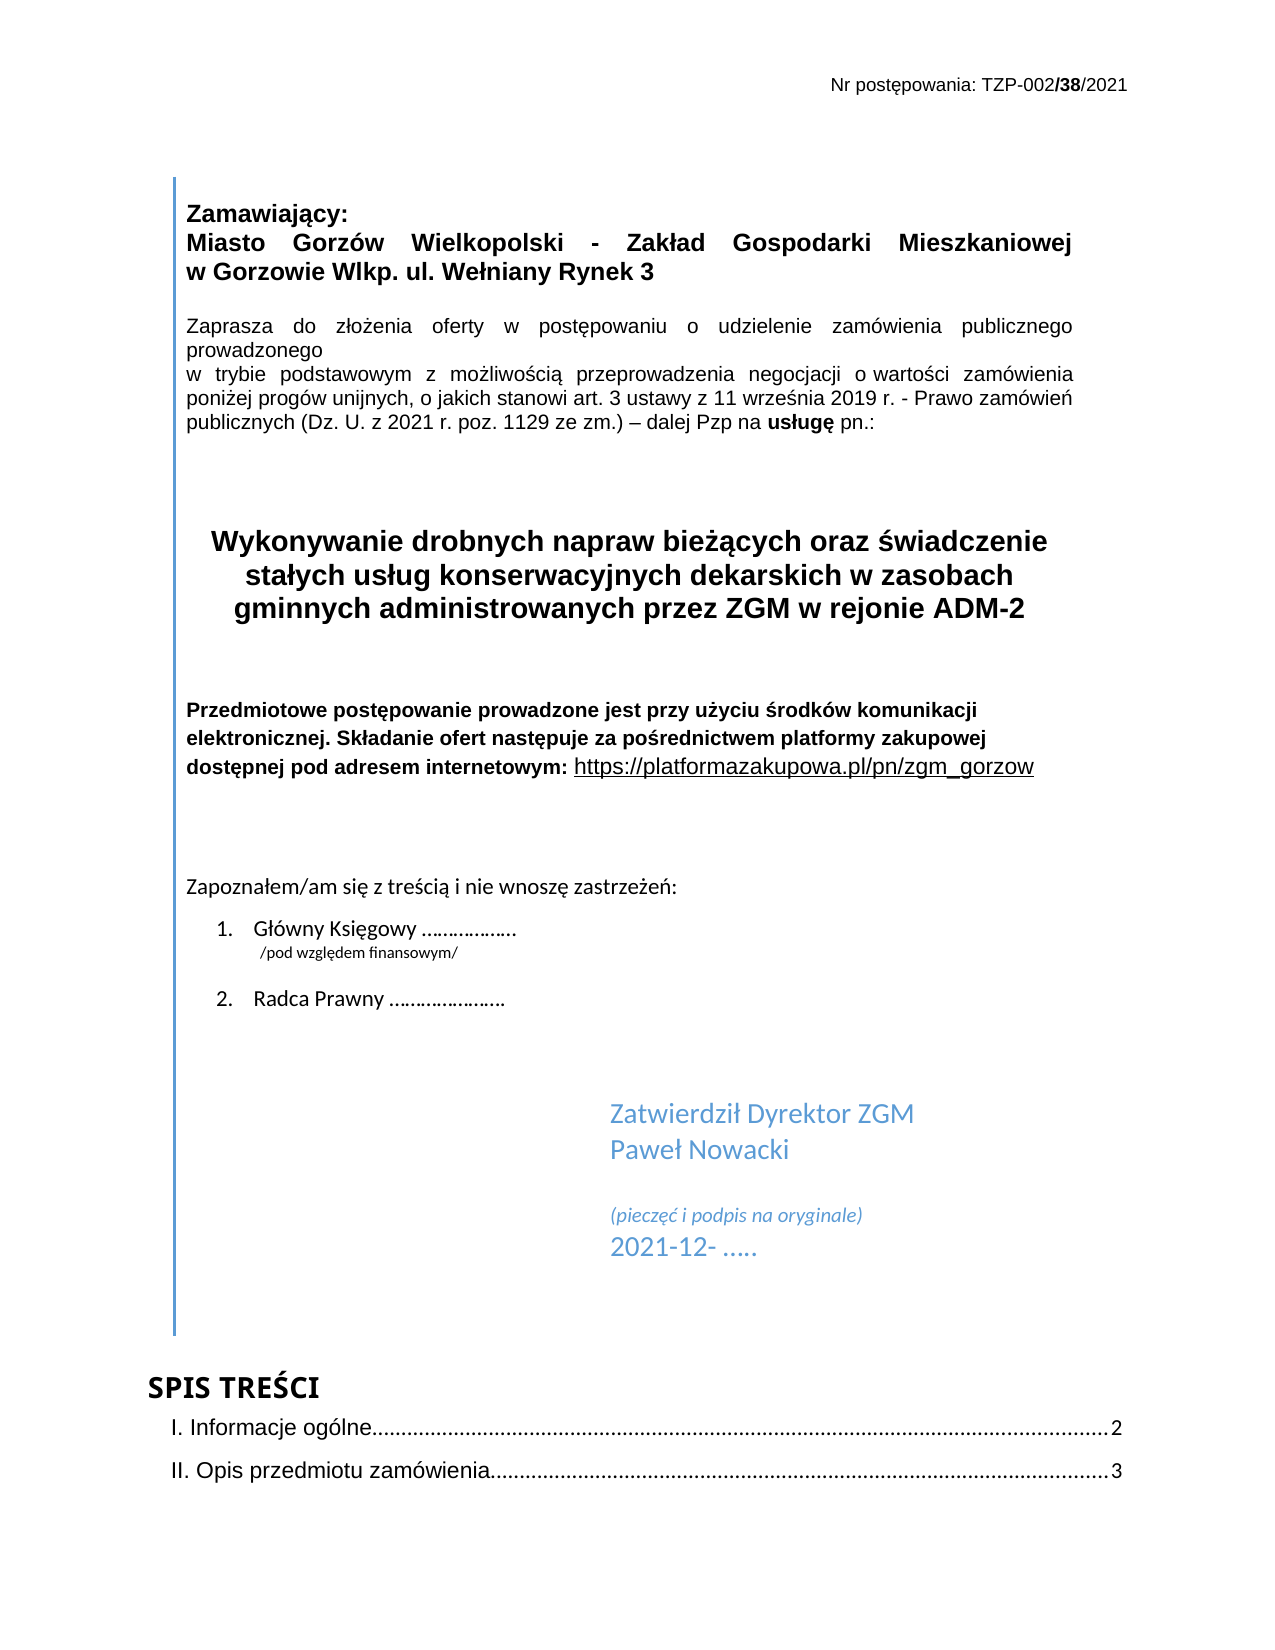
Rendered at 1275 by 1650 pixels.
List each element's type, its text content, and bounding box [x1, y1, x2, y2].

table_cell Zapoznałem/am się z treścią i nie wnoszę zastrzeżeń: Główny Księgowy ……………… /pod względem finansowym/ Radca Prawny …………………. [176, 850, 1085, 1336]
subtitle Spis treści [148, 273, 1127, 1407]
table_cell Przedmiotowe postępowanie prowadzone jest przy użyciu środków komunikacji elektronicznej. Składanie ofert następuje za pośrednictwem platformy zakupowej dostępnej pod adresem internetowym: https://platformazakupowa.pl/pn/zgm_gorzow [176, 671, 1085, 849]
table_header Zamawiający: Miasto Gorzów Wielkopolski - Zakład Gospodarki Mieszkaniowej w Gorzowie Wlkp. ul. Wełniany Rynek 3 Zaprasza do złożenia oferty w postępowaniu o udzielenie zamówienia publicznego prowadzonego w trybie podstawowym z możliwością przeprowadzenia negocjacji o wartości zamówienia poniżej progów unijnych, o jakich stanowi art. 3 ustawy z 11 września 2019 r. - Prawo zamówień publicznych (Dz. U. z 2021 r. poz. 1129 ze zm.) – dalej Pzp na usługę pn.: [176, 177, 1085, 502]
text II. Opis przedmiotu zamówienia 3 [171, 1456, 1127, 1484]
text I. Informacje ogólne 2 [171, 1413, 1127, 1441]
table_cell Wykonywanie drobnych napraw bieżących oraz świadczenie stałych usług konserwacyjnych dekarskich w zasobach gminnych administrowanych przez ZGM w rejonie ADM-2 [176, 502, 1085, 671]
